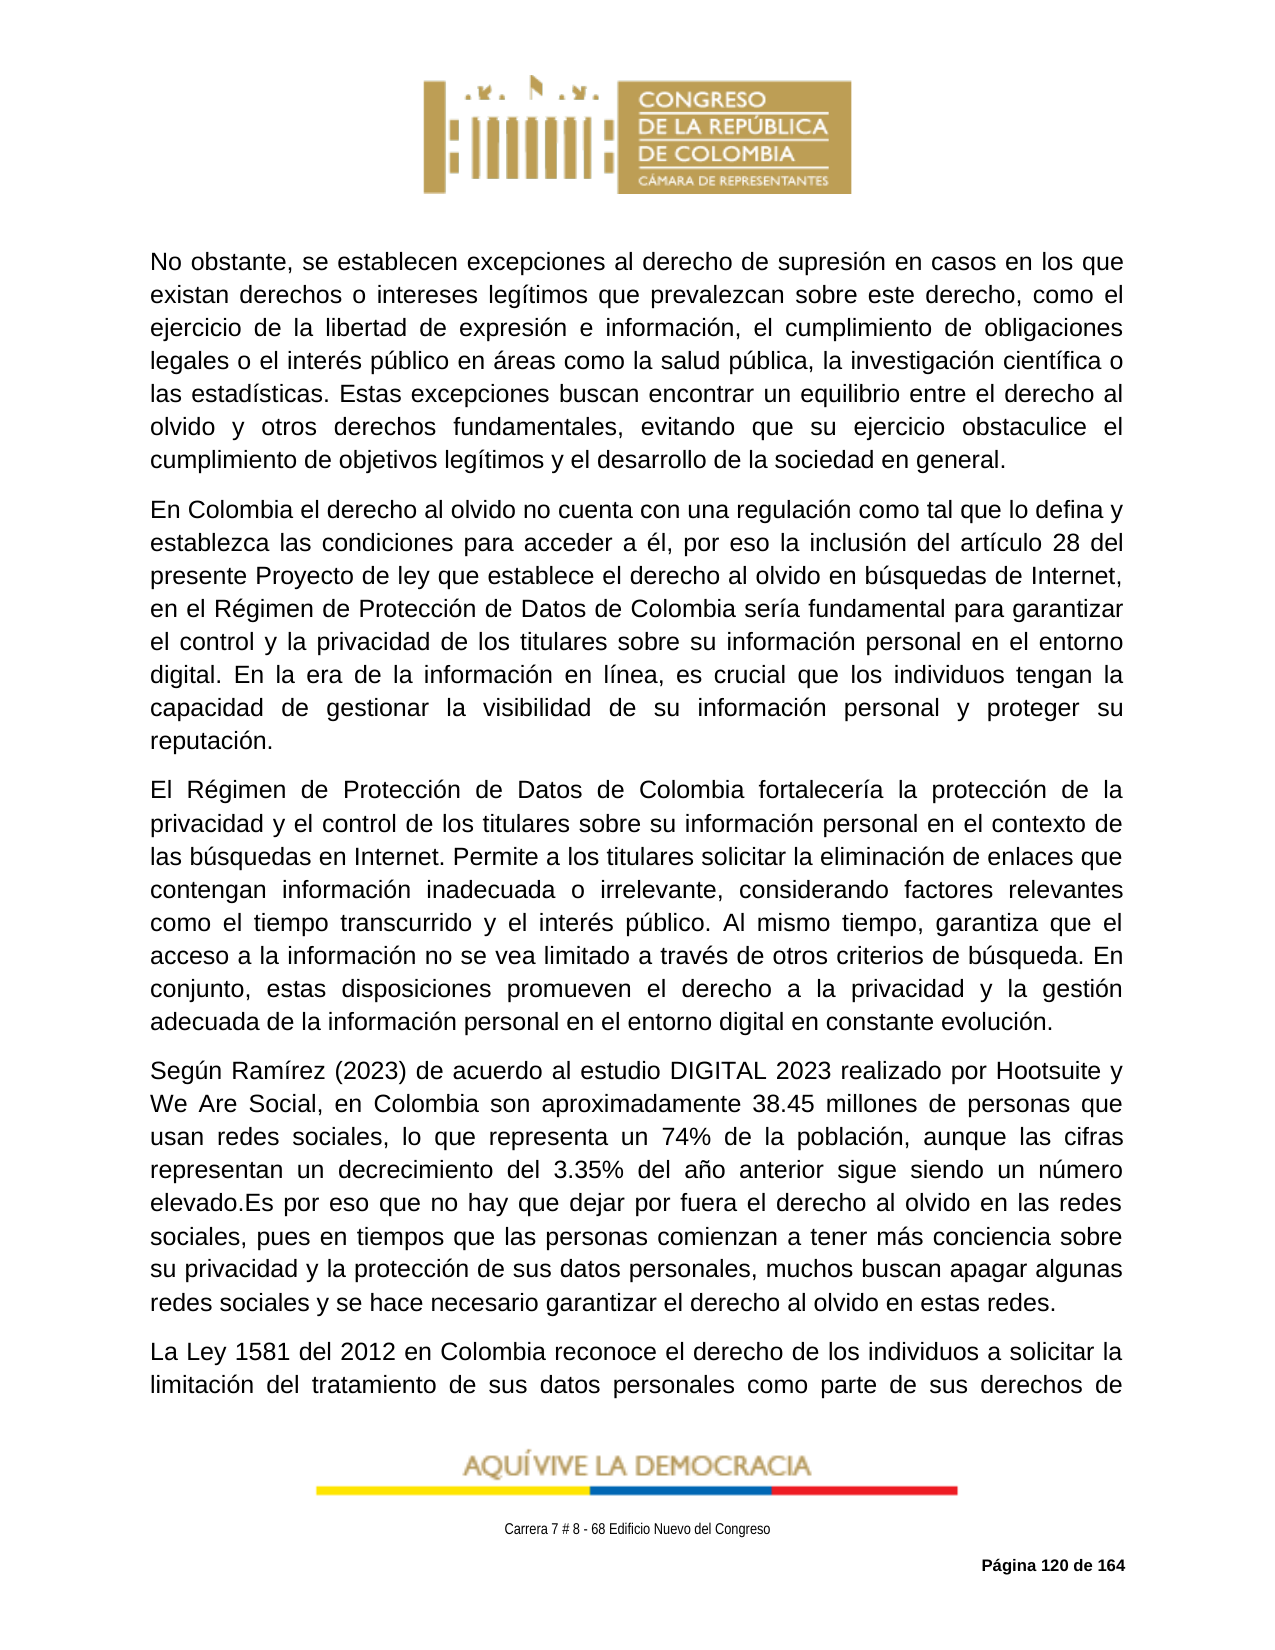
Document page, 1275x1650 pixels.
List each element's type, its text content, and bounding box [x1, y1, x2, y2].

picture [296, 1440, 979, 1500]
text El Régimen de Protección de Datos de Colombia fortalecería la protección de la privacidad y el control de los titulares sobre su información personal en el contexto de las búsquedas en Internet. Permite a los titulares solicitar la eliminación de enlaces que contengan información inadecuada o irrelevante, considerando factores relevantes como el tiempo transcurrido y el interés público. Al mismo tiempo, garantiza que el acceso a la información no se vea limitado a través de otros criterios de búsqueda. En conjunto, estas disposiciones promueven el derecho a la privacidad y la gestión adecuada de la información personal en el entorno digital en constante evolución. [150, 776, 1125, 1035]
text En Colombia el derecho al olvido no cuenta con una regulación como tal que lo defina y establezca las condiciones para acceder a él, por eso la inclusión del artículo 28 del presente Proyecto de ley que establece el derecho al olvido en búsquedas de Internet, en el Régimen de Protección de Datos de Colombia sería fundamental para garantizar el control y la privacidad de los titulares sobre su información personal en el entorno digital. En la era de la información en línea, es crucial que los individuos tengan la capacidad de gestionar la visibilidad de su información personal y proteger su reputación. [150, 495, 1125, 754]
text No obstante, se establecen excepciones al derecho de supresión en casos en los que existan derechos o intereses legítimos que prevalezcan sobre este derecho, como el ejercicio de la libertad de expresión e información, el cumplimiento de obligaciones legales o el interés público en áreas como la salud pública, la investigación científica o las estadísticas. Estas excepciones buscan encontrar un equilibrio entre el derecho al olvido y otros derechos fundamentales, evitando que su ejercicio obstaculice el cumplimiento de objetivos legítimos y el desarrollo de la sociedad en general. [150, 247, 1125, 474]
picture [423, 75, 852, 194]
text Según Ramírez (2023) de acuerdo al estudio DIGITAL 2023 realizado por Hootsuite y We Are Social, en Colombia son aproximadamente 38.45 millones de personas que usan redes sociales, lo que representa un 74% de la población, aunque las cifras representan un decrecimiento del 3.35% del año anterior sigue siendo un número elevado.Es por eso que no hay que dejar por fuera el derecho al olvido en las redes sociales, pues en tiempos que las personas comienzan a tener más conciencia sobre su privacidad y la protección de sus datos personales, muchos buscan apagar algunas redes sociales y se hace necesario garantizar el derecho al olvido en estas redes. [150, 1056, 1125, 1316]
